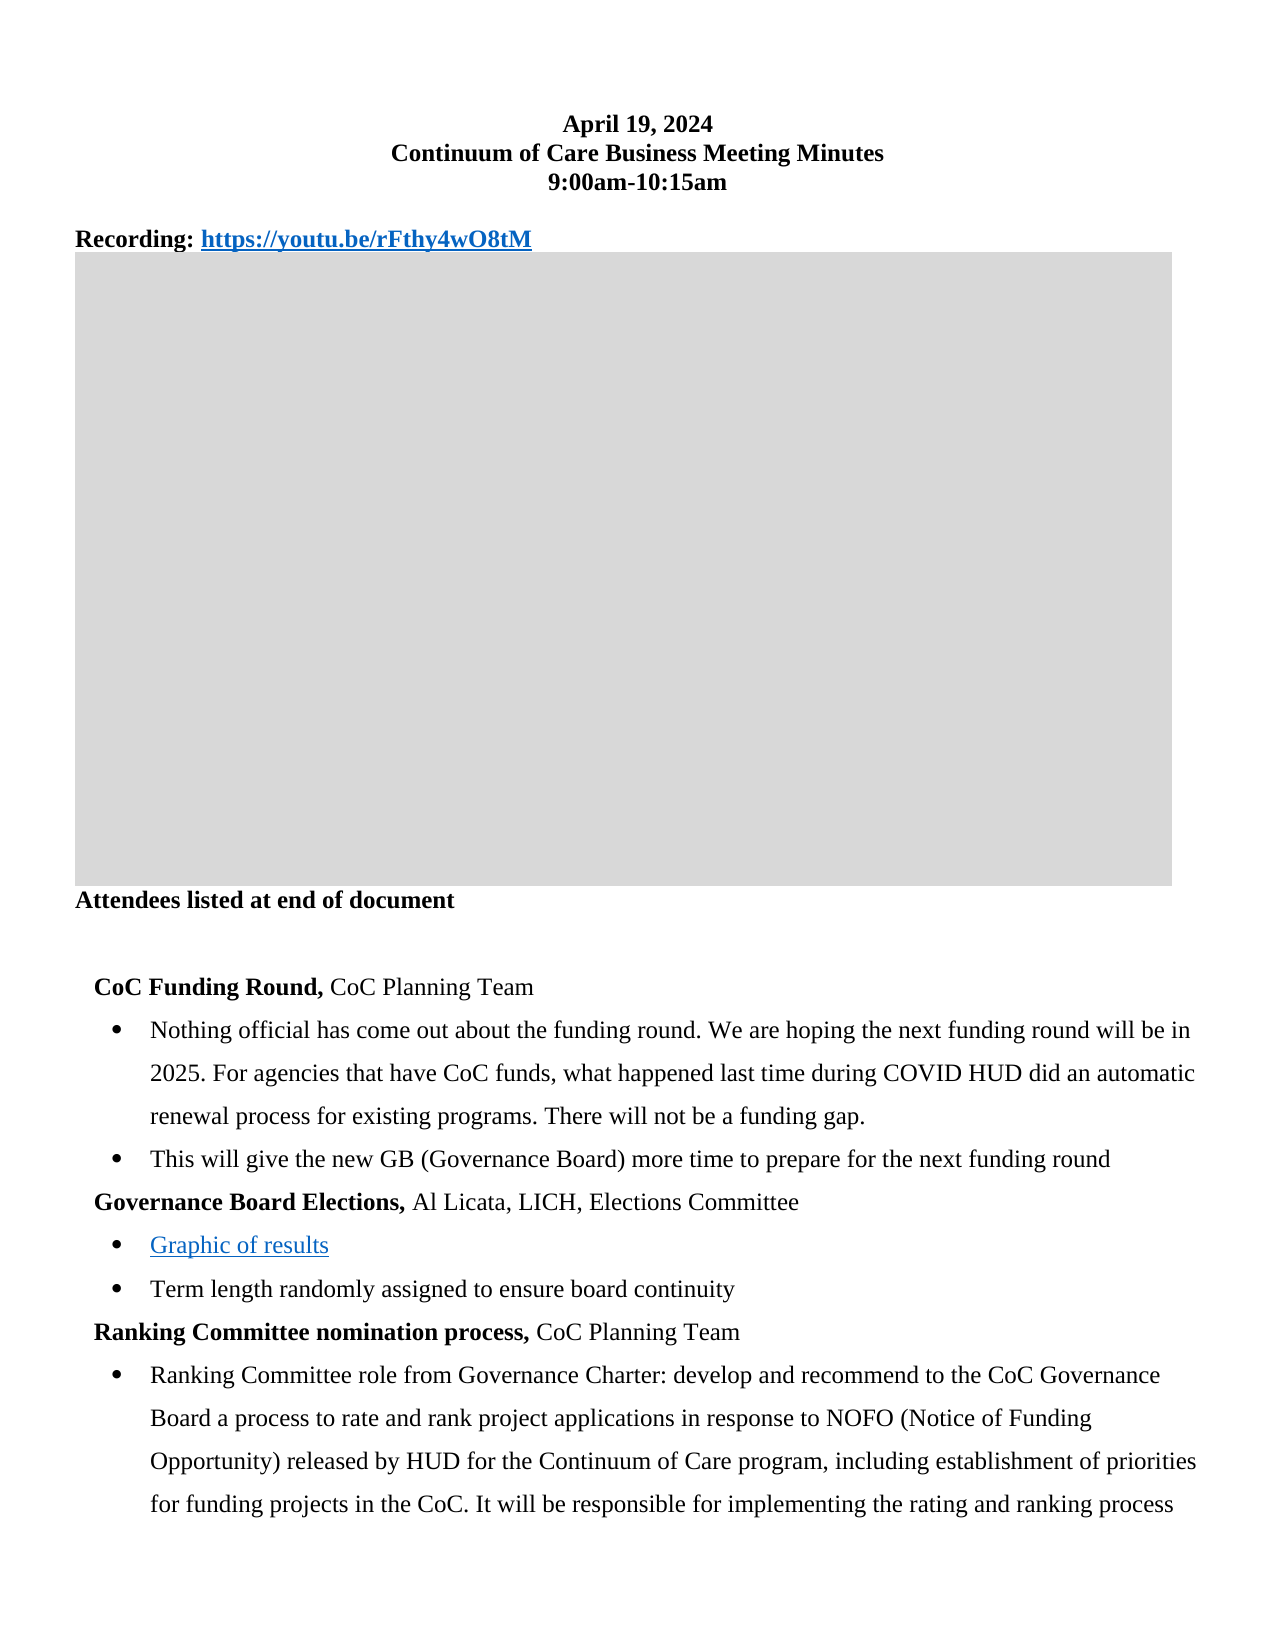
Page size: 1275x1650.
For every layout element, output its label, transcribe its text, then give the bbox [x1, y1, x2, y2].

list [112, 1360, 1200, 1518]
text Attendees listed at end of document [75, 310, 1200, 914]
list This will give the new GB (Governance Board) more time to prepare for the next funding round [112, 1144, 1200, 1173]
text Continuum of Care Business Meeting Minutes [75, 138, 1200, 167]
list Graphic of results [112, 1231, 1200, 1259]
text Recording: https://youtu.be/rFthy4wO8tM [75, 224, 1200, 253]
text April 19, 2024 [75, 109, 1200, 138]
text Ranking Committee nomination process, CoC Planning Team [94, 1317, 1200, 1346]
list Term length randomly assigned to ensure board continuity [112, 1274, 1200, 1302]
text 9:00am-10:15am [75, 167, 1200, 195]
text CoC Funding Round, CoC Planning Team [94, 972, 1200, 1001]
text Governance Board Elections, Al Licata, LICH, Elections Committee [94, 1187, 1200, 1216]
list Nothing official has come out about the funding round. We are hoping the next funding round will be in 2025. For agencies that have CoC funds, what happened last time during COVID HUD did an automatic renewal process for existing programs. There will not be a funding gap. [112, 1015, 1200, 1130]
